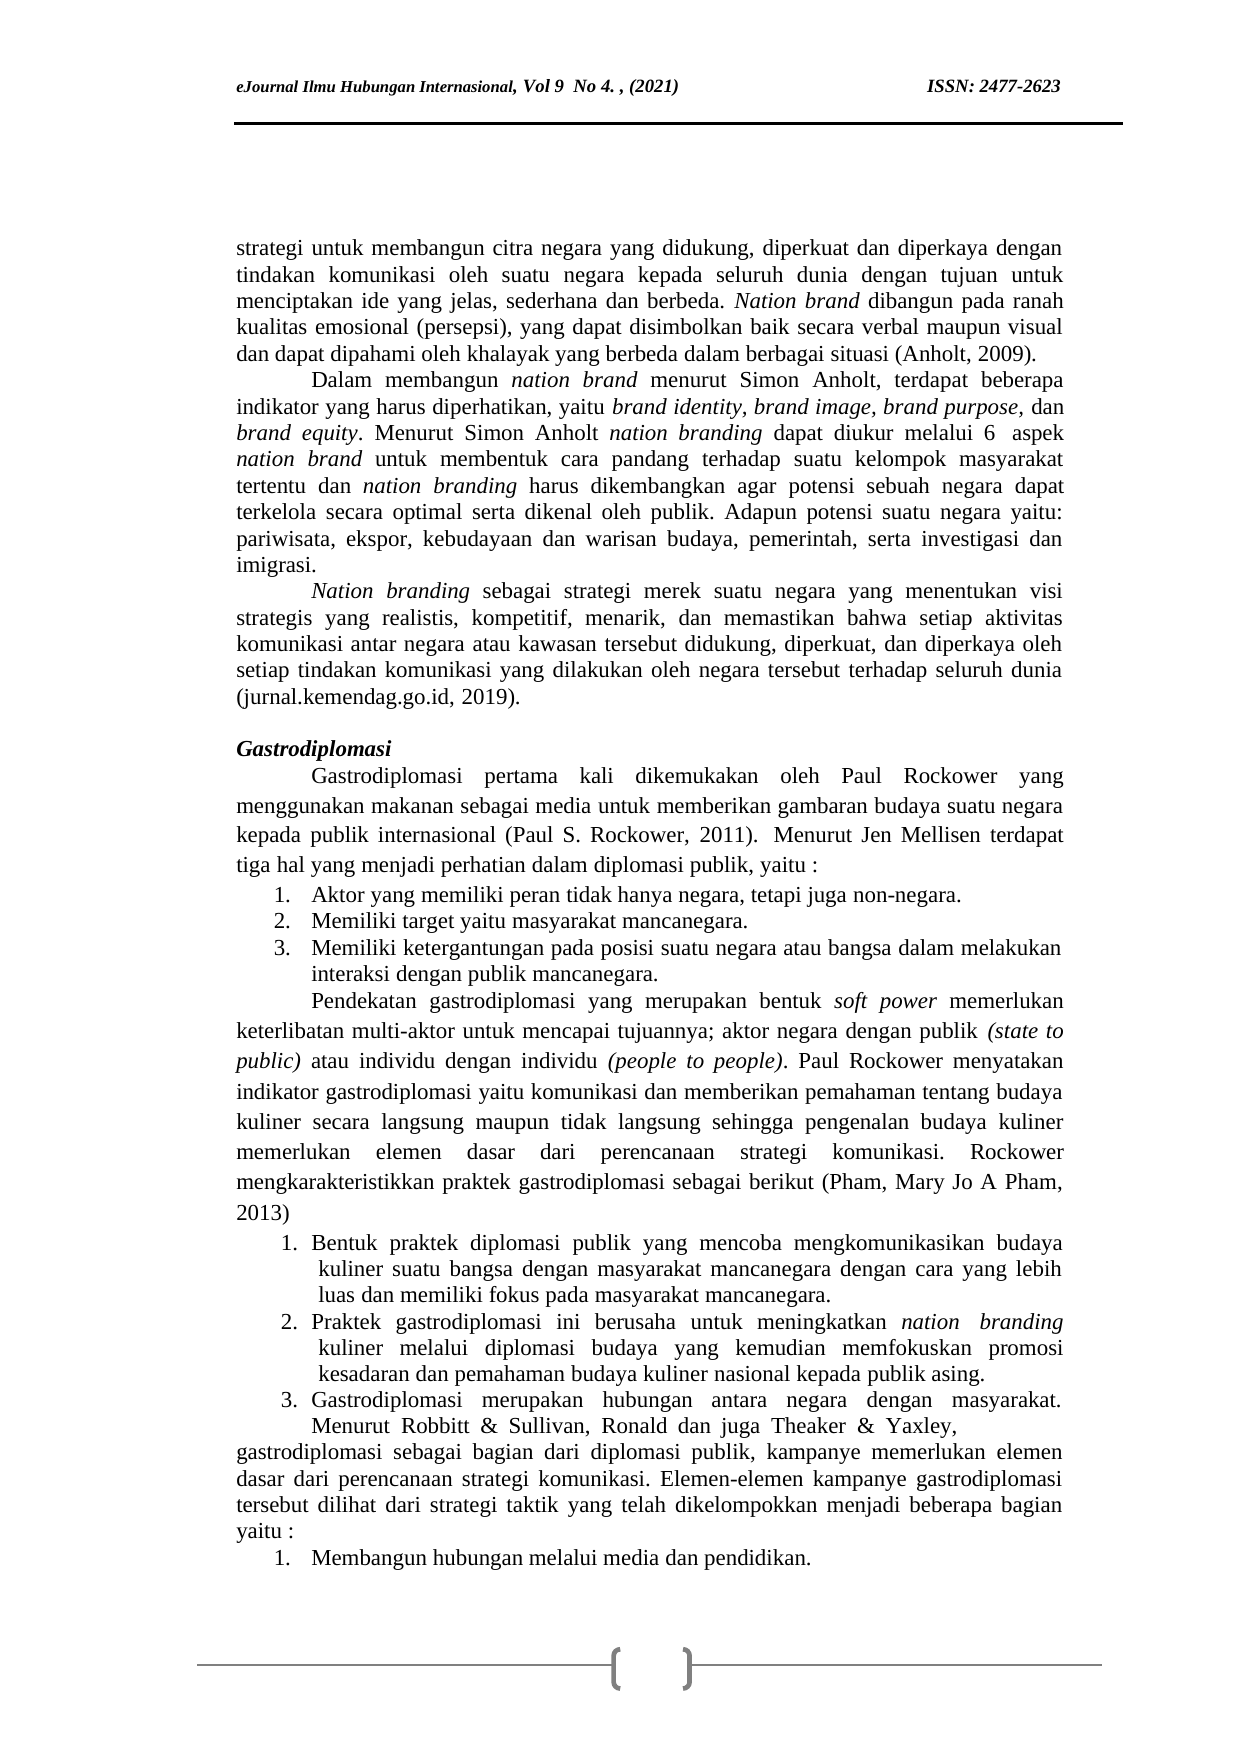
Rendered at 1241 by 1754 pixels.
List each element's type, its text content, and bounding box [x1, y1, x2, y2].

text Dalam membangun nation brand menurut Simon Anholt, terdapat beberapa indikator yang harus diperhatikan, yaitu brand identity, brand image, brand purpose, dan brand equity. Menurut Simon Anholt nation branding dapat diukur melalui 6 aspek nation brand untuk membentuk cara pandang terhadap suatu kelompok masyarakat tertentu dan nation branding harus dikembangkan agar potensi sebuah negara dapat terkelola secara optimal serta dikenal oleh publik. Adapun potensi suatu negara yaitu: pariwisata, ekspor, kebudayaan dan warisan budaya, pemerintah, serta investigasi dan imigrasi. [236, 366, 1064, 577]
list Aktor yang memiliki peran tidak hanya negara, tetapi juga non-negara. [273, 882, 1076, 908]
subtitle Gastrodiplomasi [236, 736, 1076, 762]
text Nation branding sebagai strategi merek suatu negara yang menentukan visi strategis yang realistis, kompetitif, menarik, dan memastikan bahwa setiap aktivitas komunikasi antar negara atau kawasan tersebut didukung, diperkuat, dan diperkaya oleh setiap tindakan komunikasi yang dilakukan oleh negara tersebut terhadap seluruh dunia (jurnal.kemendag.go.id, 2019). [236, 577, 1063, 709]
list Membangun hubungan melalui media dan pendidikan. [273, 1544, 1076, 1570]
list Gastrodiplomasi merupakan hubungan antara negara dengan masyarakat. Menurut Robbitt & Sullivan, Ronald dan juga Theaker & Yaxley, [281, 1387, 1062, 1438]
text Gastrodiplomasi pertama kali dikemukakan oleh Paul Rockower yang menggunakan makanan sebagai media untuk memberikan gambaran budaya suatu negara kepada publik internasional (Paul S. Rockower, 2011). Menurut Jen Mellisen terdapat tiga hal yang menjadi perhatian dalam diplomasi publik, yaitu : [236, 762, 1064, 878]
list Bentuk praktek diplomasi publik yang mencoba mengkomunikasikan budaya kuliner suatu bangsa dengan masyarakat mancanegara dengan cara yang lebih luas dan memiliki fokus pada masyarakat mancanegara. [281, 1229, 1063, 1308]
text gastrodiplomasi sebagai bagian dari diplomasi publik, kampanye memerlukan elemen dasar dari perencanaan strategi komunikasi. Elemen-elemen kampanye gastrodiplomasi tersebut dilihat dari strategi taktik yang telah dikelompokkan menjadi beberapa bagian yaitu : [236, 1438, 1063, 1544]
list Praktek gastrodiplomasi ini berusaha untuk meningkatkan nation branding kuliner melalui diplomasi budaya yang kemudian memfokuskan promosi kesadaran dan pemahaman budaya kuliner nasional kepada publik asing. [281, 1308, 1064, 1387]
list Memiliki ketergantungan pada posisi suatu negara atau bangsa dalam melakukan interaksi dengan publik mancanegara. [273, 934, 1063, 987]
text Pendekatan gastrodiplomasi yang merupakan bentuk soft power memerlukan keterlibatan multi-aktor untuk mencapai tujuannya; aktor negara dengan publik (state to public) atau individu dengan individu (people to people). Paul Rockower menyatakan indikator gastrodiplomasi yaitu komunikasi dan memberikan pemahaman tentang budaya kuliner secara langsung maupun tidak langsung sehingga pengenalan budaya kuliner memerlukan elemen dasar dari perencanaan strategi komunikasi. Rockower mengkarakteristikkan praktek gastrodiplomasi sebagai berikut (Pham, Mary Jo A Pham, 2013) [236, 987, 1064, 1225]
text strategi untuk membangun citra negara yang didukung, diperkuat dan diperkaya dengan tindakan komunikasi oleh suatu negara kepada seluruh dunia dengan tujuan untuk menciptakan ide yang jelas, sederhana dan berbeda. Nation brand dibangun pada ranah kualitas emosional (persepsi), yang dapat disimbolkan baik secara verbal maupun visual dan dapat dipahami oleh khalayak yang berbeda dalam berbagai situasi (Anholt, 2009). [236, 234, 1064, 366]
list Memiliki target yaitu masyarakat mancanegara. [273, 908, 1076, 934]
